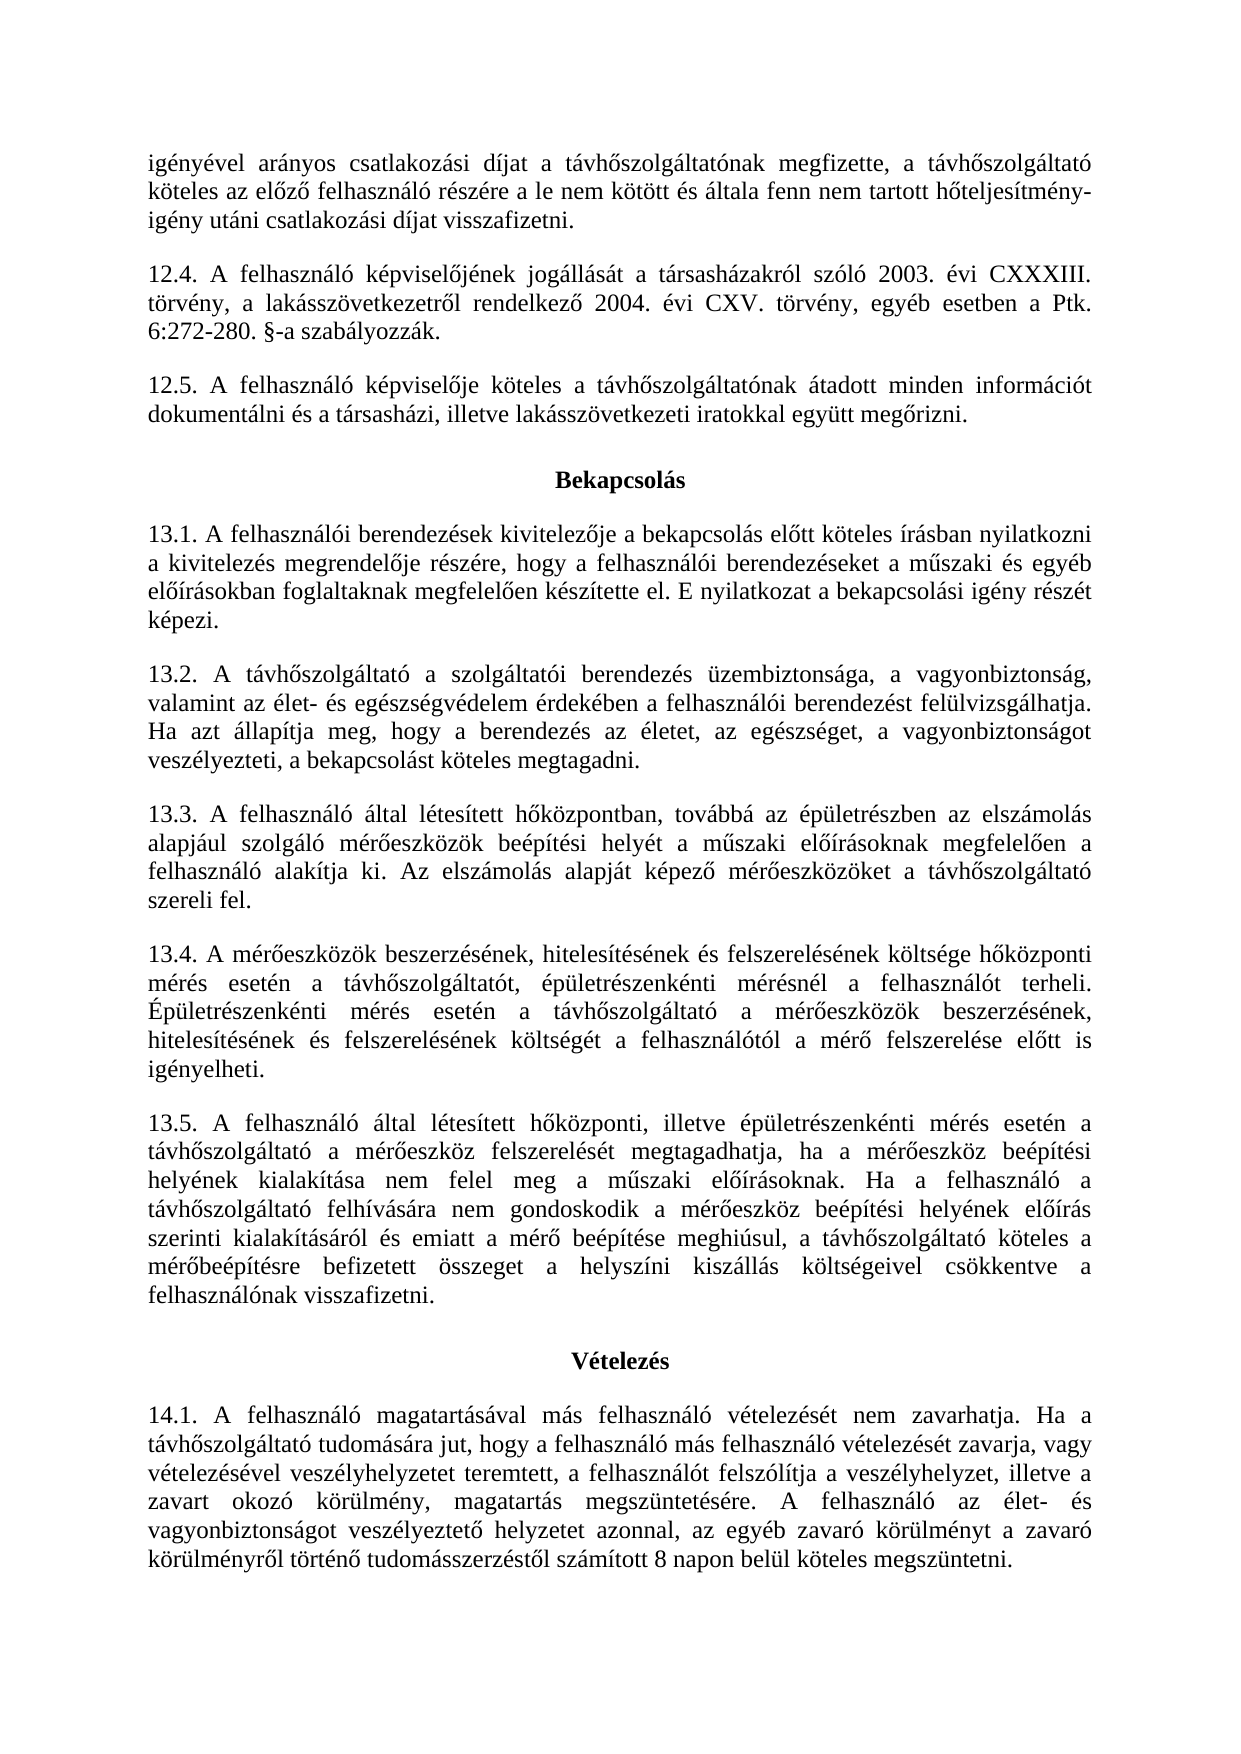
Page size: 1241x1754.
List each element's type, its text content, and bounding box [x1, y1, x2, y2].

text 13.4. A mérőeszközök beszerzésének, hitelesítésének és felszerelésének költsége hőközponti mérés esetén a távhőszolgáltatót, épületrészenkénti mérésnél a felhasználót terheli. Épületrészenkénti mérés esetén a távhőszolgáltató a mérőeszközök beszerzésének, hitelesítésének és felszerelésének költségét a felhasználótól a mérő felszerelése előtt is igényelheti. [148, 939, 1093, 1083]
text 13.5. A felhasználó által létesített hőközponti, illetve épületrészenkénti mérés esetén a távhőszolgáltató a mérőeszköz felszerelését megtagadhatja, ha a mérőeszköz beépítési helyének kialakítása nem felel meg a műszaki előírásoknak. Ha a felhasználó a távhőszolgáltató felhívására nem gondoskodik a mérőeszköz beépítési helyének előírás szerinti kialakításáról és emiatt a mérő beépítése meghiúsul, a távhőszolgáltató köteles a mérőbeépítésre befizetett összeget a helyszíni kiszállás költségeivel csökkentve a felhasználónak visszafizetni. [148, 1108, 1093, 1309]
text Bekapcsolás [148, 465, 1093, 494]
text 13.3. A felhasználó által létesített hőközpontban, továbbá az épületrészben az elszámolás alapjául szolgáló mérőeszközök beépítési helyét a műszaki előírásoknak megfelelően a felhasználó alakítja ki. Az elszámolás alapját képező mérőeszközöket a távhőszolgáltató szereli fel. [148, 799, 1093, 914]
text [148, 148, 1093, 234]
text 12.5. A felhasználó képviselője köteles a távhőszolgáltatónak átadott minden információt dokumentálni és a társasházi, illetve lakásszövetkezeti iratokkal együtt megőrizni. [148, 370, 1093, 428]
text Vételezés [148, 1346, 1093, 1375]
text 13.1. A felhasználói berendezések kivitelezője a bekapcsolás előtt köteles írásban nyilatkozni a kivitelezés megrendelője részére, hogy a felhasználói berendezéseket a műszaki és egyéb előírásokban foglaltaknak megfelelően készítette el. E nyilatkozat a bekapcsolási igény részét képezi. [148, 519, 1093, 634]
text 12.4. A felhasználó képviselőjének jogállását a társasházakról szóló 2003. évi CXXXIII. törvény, a lakásszövetkezetről rendelkező 2004. évi CXV. törvény, egyéb esetben a Ptk. 6:272-280. §-a szabályozzák. [148, 259, 1093, 345]
text 14.1. A felhasználó magatartásával más felhasználó vételezését nem zavarhatja. Ha a távhőszolgáltató tudomására jut, hogy a felhasználó más felhasználó vételezését zavarja, vagy vételezésével veszélyhelyzetet teremtett, a felhasználót felszólítja a veszélyhelyzet, illetve a zavart okozó körülmény, magatartás megszüntetésére. A felhasználó az élet- és vagyonbiztonságot veszélyeztető helyzetet azonnal, az egyéb zavaró körülményt a zavaró körülményről történő tudomásszerzéstől számított 8 napon belül köteles megszüntetni. [148, 1400, 1093, 1573]
text 13.2. A távhőszolgáltató a szolgáltatói berendezés üzembiztonsága, a vagyonbiztonság, valamint az élet- és egészségvédelem érdekében a felhasználói berendezést felülvizsgálhatja. Ha azt állapítja meg, hogy a berendezés az életet, az egészséget, a vagyonbiztonságot veszélyezteti, a bekapcsolást köteles megtagadni. [148, 659, 1093, 774]
